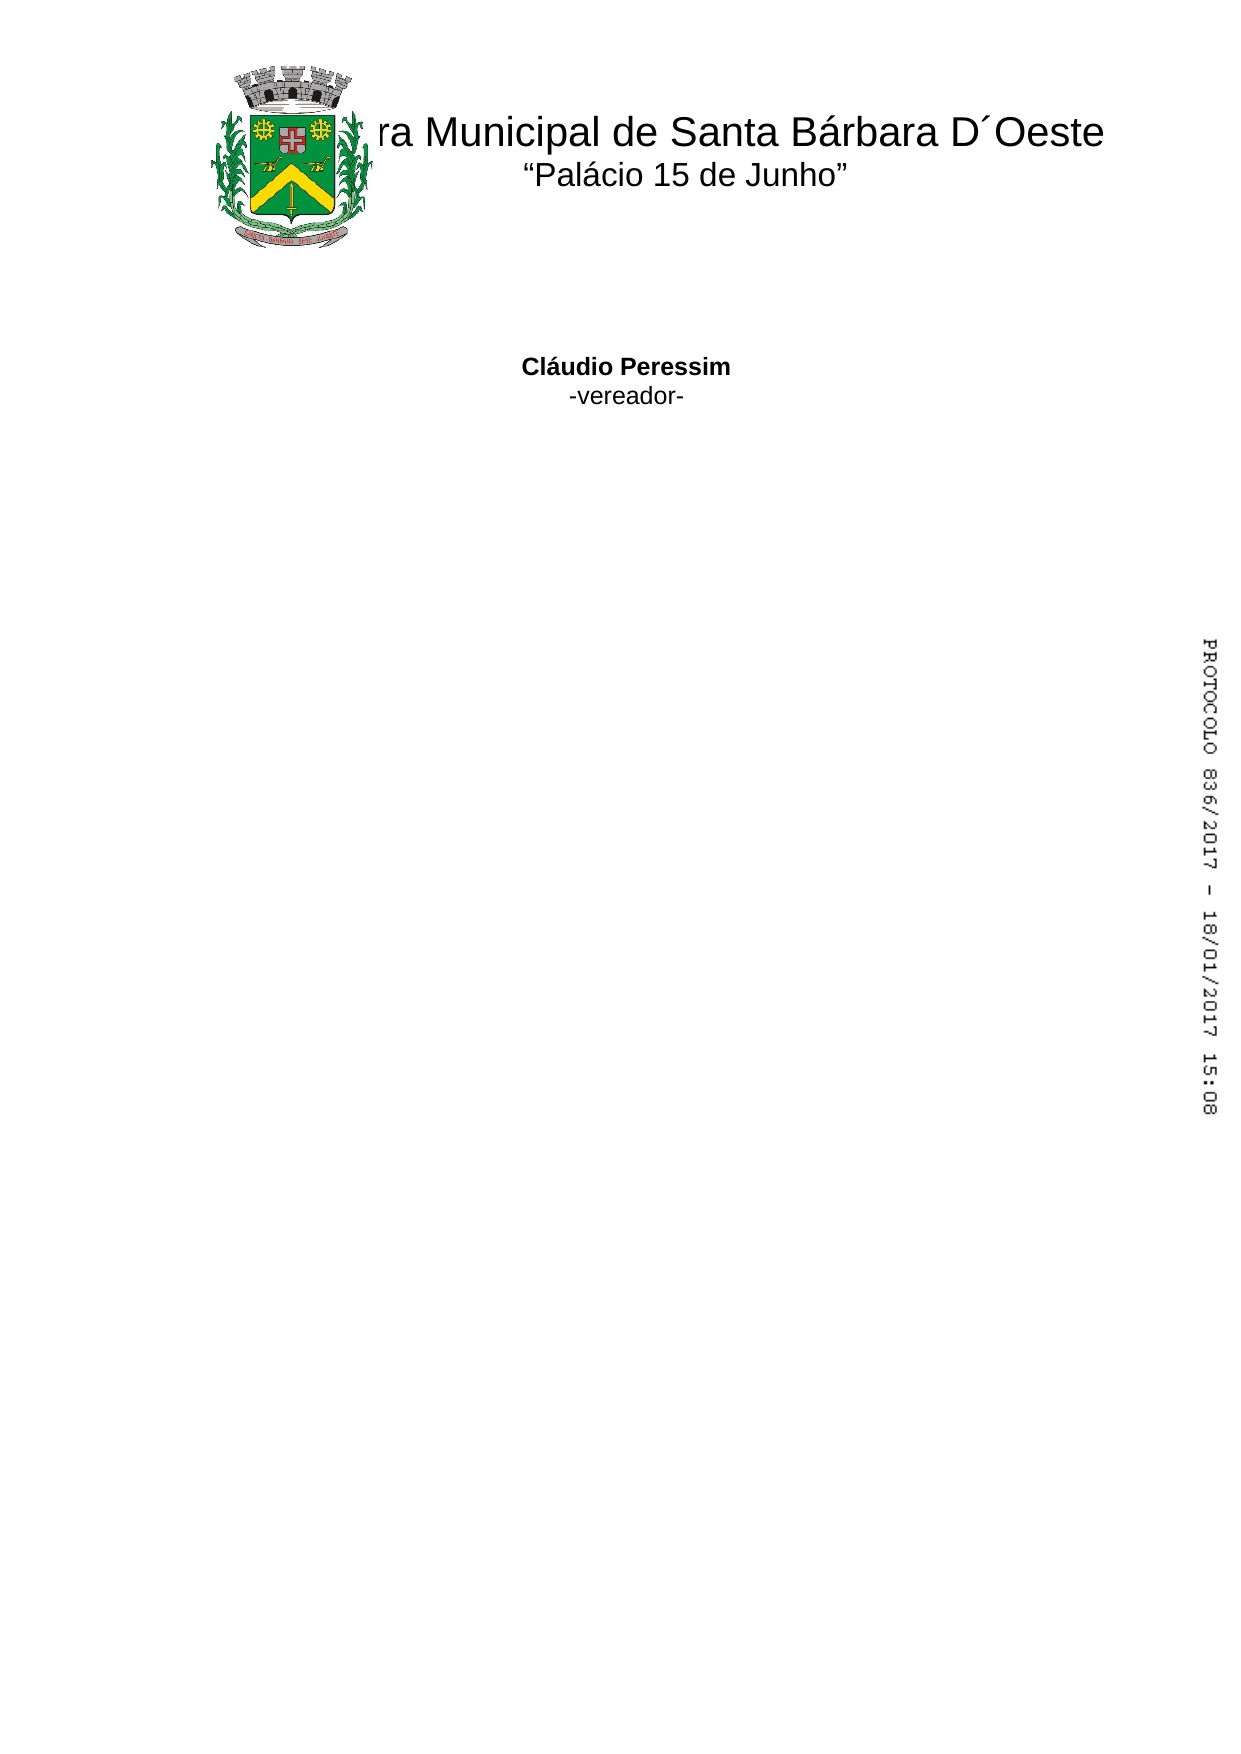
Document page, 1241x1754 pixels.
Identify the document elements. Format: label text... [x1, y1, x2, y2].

text -vereador- [177, 381, 1063, 409]
picture [1177, 635, 1241, 1119]
text Cláudio Peressim [177, 352, 1063, 381]
picture [210, 66, 380, 255]
